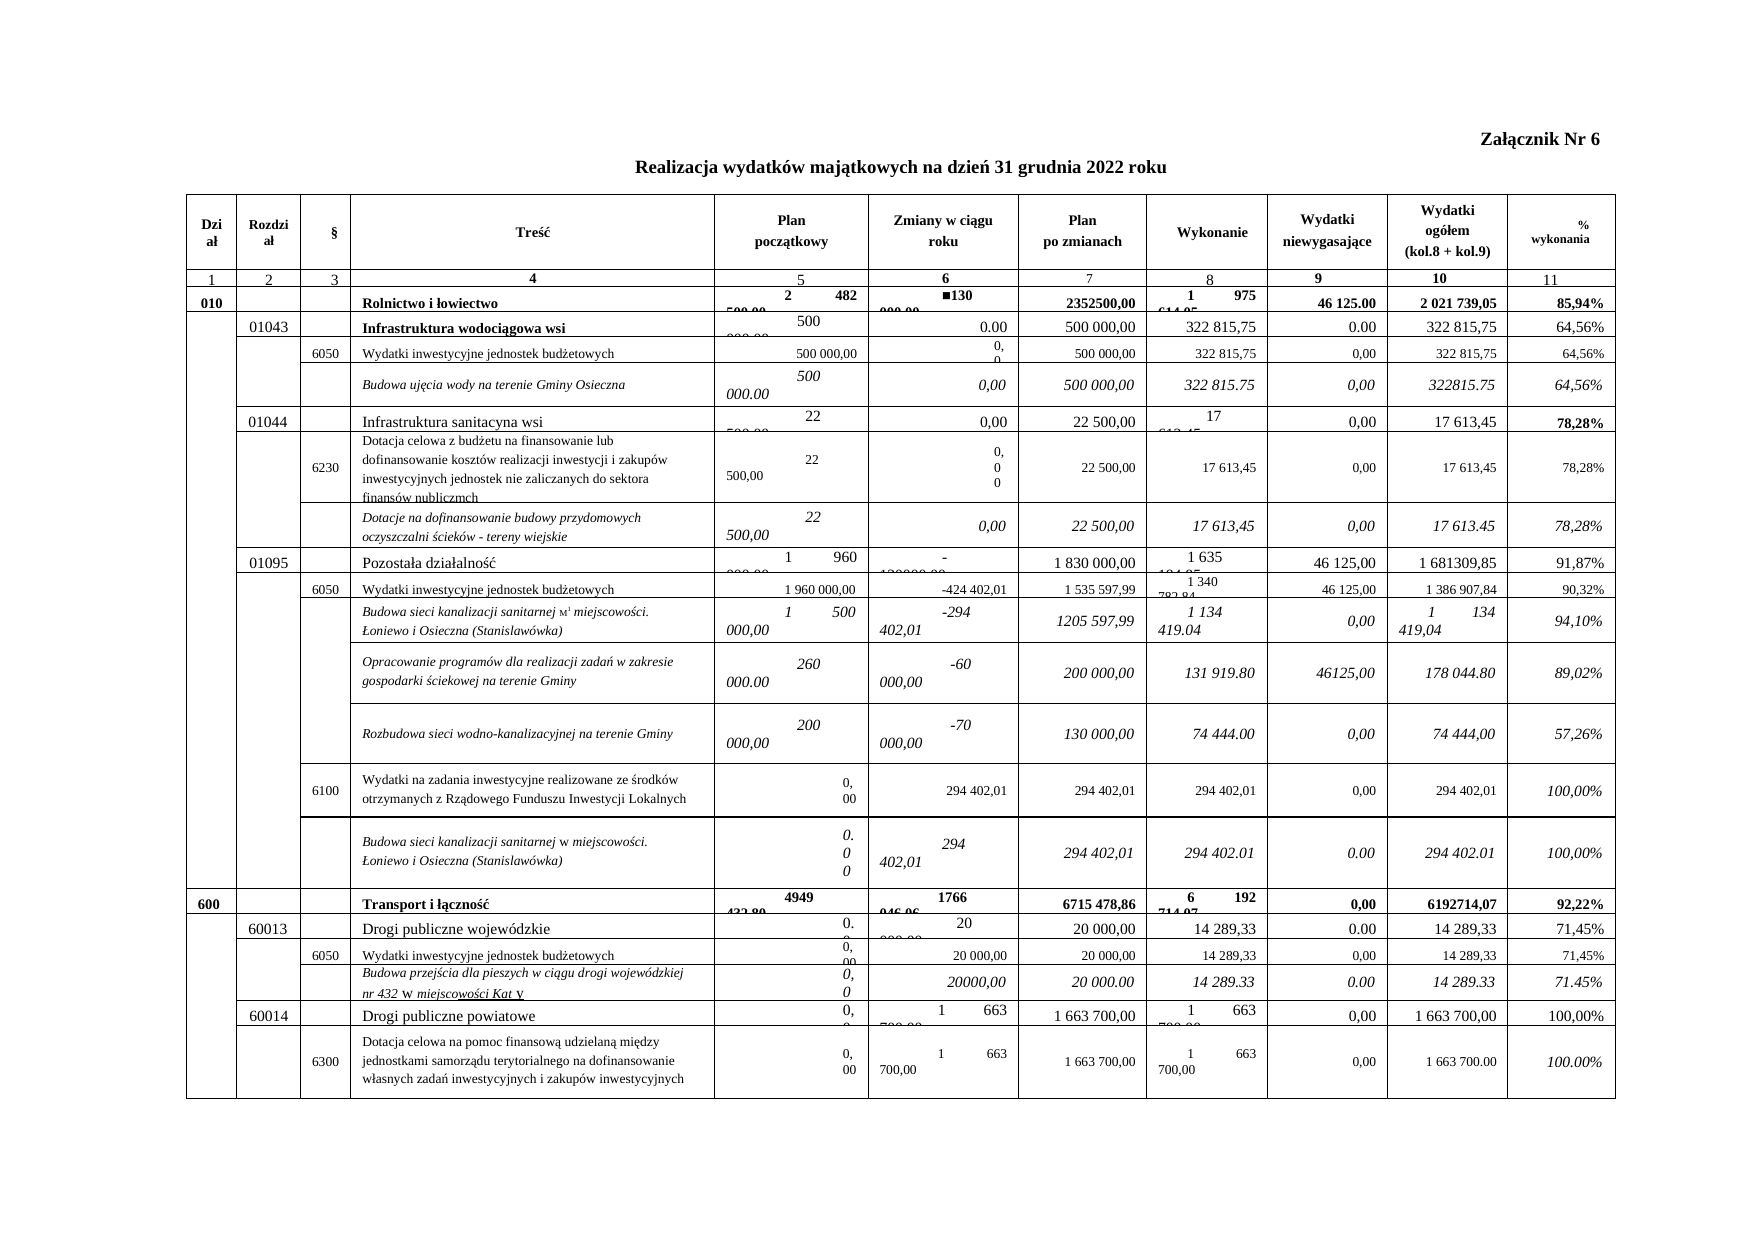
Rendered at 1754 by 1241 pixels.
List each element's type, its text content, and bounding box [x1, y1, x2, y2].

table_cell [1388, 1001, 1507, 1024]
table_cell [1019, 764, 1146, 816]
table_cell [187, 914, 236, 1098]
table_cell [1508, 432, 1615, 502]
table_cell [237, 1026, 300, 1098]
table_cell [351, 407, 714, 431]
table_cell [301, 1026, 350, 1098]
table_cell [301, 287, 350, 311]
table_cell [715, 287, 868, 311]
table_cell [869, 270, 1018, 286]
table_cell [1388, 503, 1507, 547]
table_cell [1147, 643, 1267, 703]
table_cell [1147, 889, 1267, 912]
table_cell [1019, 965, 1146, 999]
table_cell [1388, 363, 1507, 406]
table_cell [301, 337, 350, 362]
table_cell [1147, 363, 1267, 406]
text Realizacja wydatków majątkowych na dzień 31 grudnia 2022 roku [186, 156, 1615, 178]
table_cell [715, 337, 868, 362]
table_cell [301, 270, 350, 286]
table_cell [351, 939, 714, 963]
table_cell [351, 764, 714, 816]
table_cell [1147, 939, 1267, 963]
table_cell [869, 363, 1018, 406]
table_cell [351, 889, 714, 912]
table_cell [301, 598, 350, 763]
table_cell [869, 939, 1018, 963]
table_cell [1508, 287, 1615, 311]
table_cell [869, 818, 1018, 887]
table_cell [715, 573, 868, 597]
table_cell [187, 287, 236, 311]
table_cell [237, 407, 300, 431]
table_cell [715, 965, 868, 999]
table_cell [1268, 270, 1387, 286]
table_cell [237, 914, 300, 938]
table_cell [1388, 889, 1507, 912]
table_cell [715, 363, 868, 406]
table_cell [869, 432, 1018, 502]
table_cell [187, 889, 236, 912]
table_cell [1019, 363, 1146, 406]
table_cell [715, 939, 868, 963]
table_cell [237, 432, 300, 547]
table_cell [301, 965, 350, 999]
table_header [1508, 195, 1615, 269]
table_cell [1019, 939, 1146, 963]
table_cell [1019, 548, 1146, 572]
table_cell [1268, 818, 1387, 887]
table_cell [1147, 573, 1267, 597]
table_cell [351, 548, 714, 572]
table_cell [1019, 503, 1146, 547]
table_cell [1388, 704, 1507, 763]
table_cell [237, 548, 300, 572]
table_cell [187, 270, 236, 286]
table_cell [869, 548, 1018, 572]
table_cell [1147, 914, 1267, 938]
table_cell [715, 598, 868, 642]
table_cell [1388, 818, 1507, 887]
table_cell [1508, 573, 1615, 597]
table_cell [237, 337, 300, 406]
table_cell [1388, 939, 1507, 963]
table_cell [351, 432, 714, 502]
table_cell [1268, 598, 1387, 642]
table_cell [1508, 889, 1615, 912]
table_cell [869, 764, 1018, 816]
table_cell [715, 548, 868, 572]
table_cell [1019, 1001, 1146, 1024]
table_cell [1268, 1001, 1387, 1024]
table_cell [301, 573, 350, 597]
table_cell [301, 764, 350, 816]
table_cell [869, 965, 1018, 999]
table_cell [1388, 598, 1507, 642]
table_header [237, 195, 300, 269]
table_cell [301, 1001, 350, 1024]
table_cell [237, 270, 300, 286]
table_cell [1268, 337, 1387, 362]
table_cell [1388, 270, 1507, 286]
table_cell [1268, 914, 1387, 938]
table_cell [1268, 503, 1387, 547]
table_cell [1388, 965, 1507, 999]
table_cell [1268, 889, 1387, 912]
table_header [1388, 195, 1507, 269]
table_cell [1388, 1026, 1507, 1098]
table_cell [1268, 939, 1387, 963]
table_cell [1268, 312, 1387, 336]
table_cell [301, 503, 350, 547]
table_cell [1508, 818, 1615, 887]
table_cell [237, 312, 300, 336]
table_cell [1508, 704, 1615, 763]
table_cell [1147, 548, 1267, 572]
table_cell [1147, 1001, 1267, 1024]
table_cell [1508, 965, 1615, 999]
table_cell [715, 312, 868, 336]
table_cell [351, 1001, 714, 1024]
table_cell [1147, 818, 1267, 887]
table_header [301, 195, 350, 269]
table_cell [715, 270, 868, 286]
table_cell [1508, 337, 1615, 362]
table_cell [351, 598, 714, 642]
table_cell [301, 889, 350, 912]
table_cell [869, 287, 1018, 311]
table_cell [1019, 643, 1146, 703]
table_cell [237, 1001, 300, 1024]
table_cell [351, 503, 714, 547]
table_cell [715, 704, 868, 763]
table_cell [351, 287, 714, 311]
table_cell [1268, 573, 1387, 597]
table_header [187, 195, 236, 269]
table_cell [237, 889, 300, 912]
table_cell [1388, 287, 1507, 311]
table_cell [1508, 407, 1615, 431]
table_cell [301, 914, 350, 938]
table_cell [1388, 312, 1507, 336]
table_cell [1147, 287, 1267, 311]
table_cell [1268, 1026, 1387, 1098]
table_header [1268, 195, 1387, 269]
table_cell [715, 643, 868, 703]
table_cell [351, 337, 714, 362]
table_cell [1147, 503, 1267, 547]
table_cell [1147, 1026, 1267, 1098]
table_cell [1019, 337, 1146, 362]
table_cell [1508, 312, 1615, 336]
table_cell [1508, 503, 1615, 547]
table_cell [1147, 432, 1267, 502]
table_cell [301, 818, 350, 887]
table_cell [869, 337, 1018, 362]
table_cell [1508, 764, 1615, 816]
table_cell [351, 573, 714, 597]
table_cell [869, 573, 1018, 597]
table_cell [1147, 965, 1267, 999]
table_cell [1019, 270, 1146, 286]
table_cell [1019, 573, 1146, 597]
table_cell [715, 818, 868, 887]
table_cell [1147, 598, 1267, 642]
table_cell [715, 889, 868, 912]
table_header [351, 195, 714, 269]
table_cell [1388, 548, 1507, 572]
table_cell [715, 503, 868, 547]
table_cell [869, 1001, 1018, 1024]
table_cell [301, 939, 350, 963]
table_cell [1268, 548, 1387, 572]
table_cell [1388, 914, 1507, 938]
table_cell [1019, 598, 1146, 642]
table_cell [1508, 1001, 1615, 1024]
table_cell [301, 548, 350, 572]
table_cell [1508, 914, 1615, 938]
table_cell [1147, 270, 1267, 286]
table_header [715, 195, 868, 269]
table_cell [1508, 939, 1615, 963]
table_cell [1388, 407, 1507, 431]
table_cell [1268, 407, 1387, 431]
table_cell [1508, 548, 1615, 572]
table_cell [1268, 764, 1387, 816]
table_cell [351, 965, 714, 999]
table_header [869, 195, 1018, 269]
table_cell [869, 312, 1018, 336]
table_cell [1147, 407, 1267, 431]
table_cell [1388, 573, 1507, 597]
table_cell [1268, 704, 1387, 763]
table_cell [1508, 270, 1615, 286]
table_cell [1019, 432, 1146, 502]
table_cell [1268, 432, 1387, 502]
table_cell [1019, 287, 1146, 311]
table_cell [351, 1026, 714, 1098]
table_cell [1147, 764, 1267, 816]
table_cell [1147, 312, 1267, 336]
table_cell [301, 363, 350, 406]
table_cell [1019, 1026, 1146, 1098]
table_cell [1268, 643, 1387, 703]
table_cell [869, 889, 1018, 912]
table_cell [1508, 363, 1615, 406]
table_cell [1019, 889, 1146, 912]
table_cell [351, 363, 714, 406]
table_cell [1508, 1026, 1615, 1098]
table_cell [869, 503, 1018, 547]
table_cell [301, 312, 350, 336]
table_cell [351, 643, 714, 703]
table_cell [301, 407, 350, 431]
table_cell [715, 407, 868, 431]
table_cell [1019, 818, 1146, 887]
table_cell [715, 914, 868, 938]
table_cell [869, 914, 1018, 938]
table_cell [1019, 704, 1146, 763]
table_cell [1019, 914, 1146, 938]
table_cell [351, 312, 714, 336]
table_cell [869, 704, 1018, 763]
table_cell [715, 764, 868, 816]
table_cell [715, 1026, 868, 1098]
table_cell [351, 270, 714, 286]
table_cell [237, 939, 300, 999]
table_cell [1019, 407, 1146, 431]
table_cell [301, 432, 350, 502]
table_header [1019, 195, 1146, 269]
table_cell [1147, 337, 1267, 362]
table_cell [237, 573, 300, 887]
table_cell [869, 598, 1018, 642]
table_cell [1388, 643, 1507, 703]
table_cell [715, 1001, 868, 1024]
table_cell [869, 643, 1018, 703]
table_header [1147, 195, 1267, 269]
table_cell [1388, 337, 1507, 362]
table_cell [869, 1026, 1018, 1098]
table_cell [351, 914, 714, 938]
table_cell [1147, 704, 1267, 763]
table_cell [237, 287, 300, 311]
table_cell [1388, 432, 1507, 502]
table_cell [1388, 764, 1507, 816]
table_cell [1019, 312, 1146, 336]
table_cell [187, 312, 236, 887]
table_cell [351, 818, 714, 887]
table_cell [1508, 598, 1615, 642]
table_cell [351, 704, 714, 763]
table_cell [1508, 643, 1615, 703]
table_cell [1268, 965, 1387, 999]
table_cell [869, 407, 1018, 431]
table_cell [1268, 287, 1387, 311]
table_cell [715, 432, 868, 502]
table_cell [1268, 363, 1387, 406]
